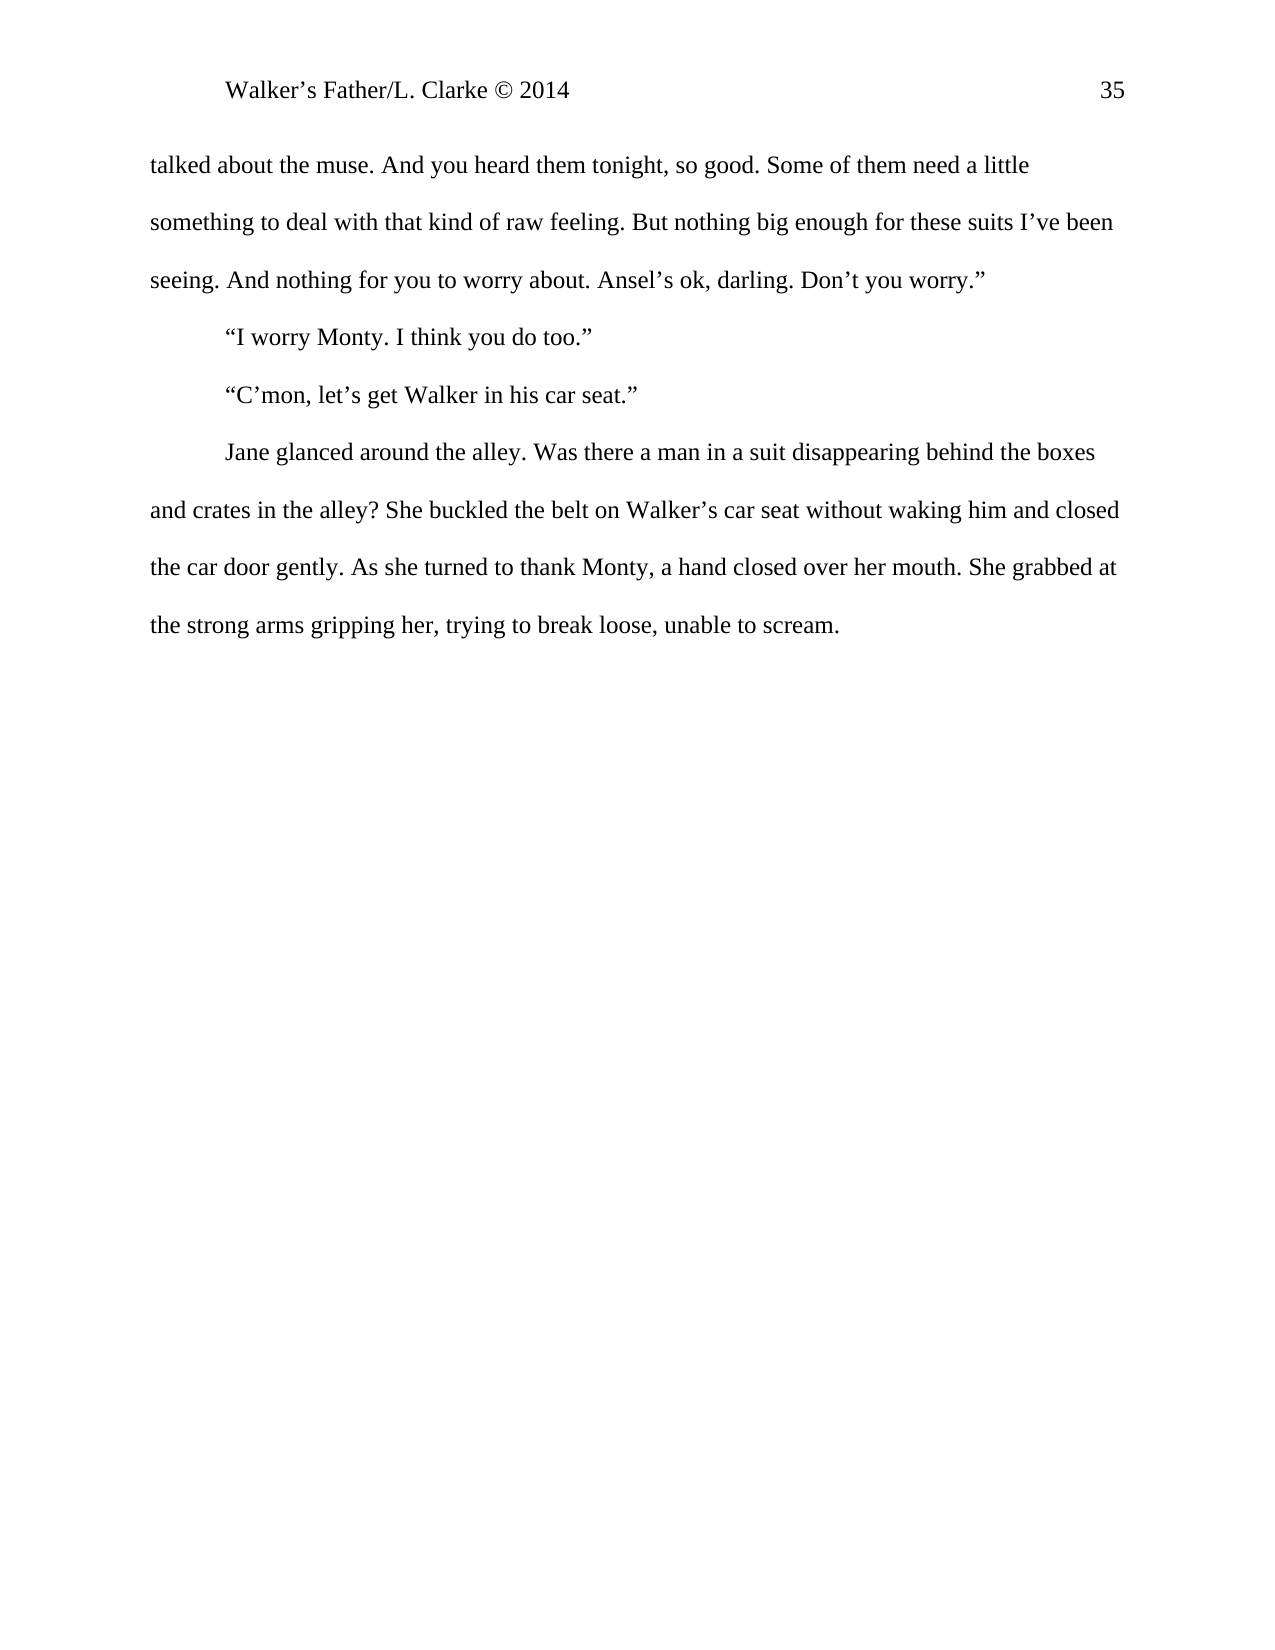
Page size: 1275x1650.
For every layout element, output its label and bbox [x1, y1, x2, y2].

text [150, 150, 1125, 639]
